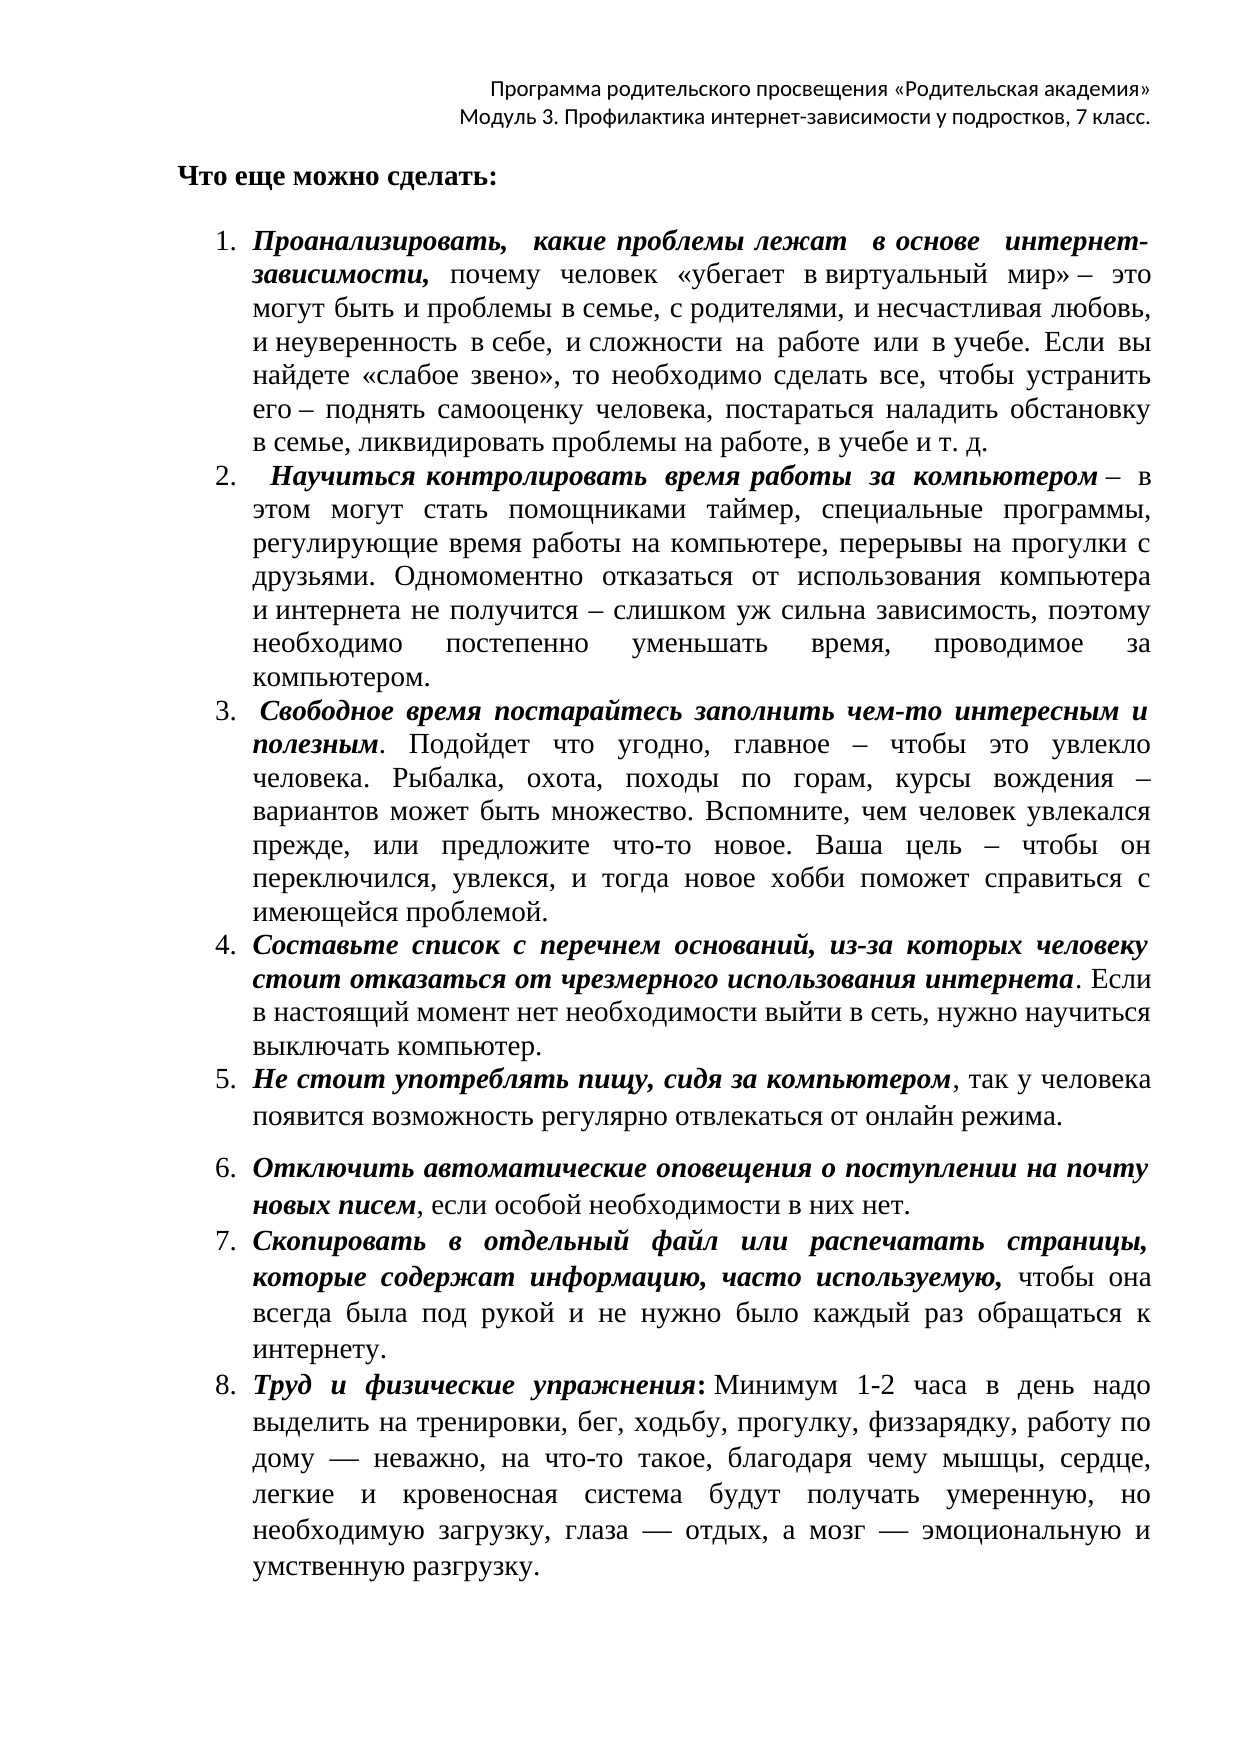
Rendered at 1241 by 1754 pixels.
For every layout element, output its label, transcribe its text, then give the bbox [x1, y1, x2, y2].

text Что еще можно сделать: [177, 158, 1152, 191]
list Составьте список с перечнем оснований, из-за которых человеку стоит отказаться от чрезмерного использования интернета. Если в настоящий момент нет необходимости выйти в сеть, нужно научиться выключать компьютер. [215, 927, 1152, 1062]
list Скопировать в отдельный файл или распечатать страницы, которые содержат информацию, часто используемую, чтобы она всегда была под рукой и не нужно было каждый раз обращаться к интернету. [215, 1223, 1152, 1365]
list Не стоит употреблять пищу, сидя за компьютером, так у человека появится возможность регулярно отвлекаться от онлайн режима. [215, 1062, 1152, 1131]
list Отключить автоматические оповещения о поступлении на почту новых писем, если особой необходимости в них нет. [215, 1151, 1152, 1220]
list Труд и физические упражнения: Минимум 1-2 часа в день надо выделить на тренировки, бег, ходьбу, прогулку, физзарядку, работу по дому — неважно, на что-то такое, благодаря чему мышцы, сердце, легкие и кровеносная система будут получать умеренную, но необходимую загрузку, глаза — отдых, а мозг — эмоциональную и умственную разгрузку. [215, 1367, 1152, 1582]
list Научиться контролировать время работы за компьютером – в этом могут стать помощниками таймер, специальные программы, регулирующие время работы на компьютере, перерывы на прогулки с друзьями. Одномоментно отказаться от использования компьютера и интернета не получится – слишком уж сильна зависимость, поэтому необходимо постепенно уменьшать время, проводимое за компьютером. [215, 458, 1152, 693]
list Свободное время постарайтесь заполнить чем-то интересным и полезным. Подойдет что угодно, главное – чтобы это увлекло человека. Рыбалка, охота, походы по горам, курсы вождения – вариантов может быть множество. Вспомните, чем человек увлекался прежде, или предложите что-то новое. Ваша цель – чтобы он переключился, увлекся, и тогда новое хобби поможет справиться с имеющейся проблемой. [215, 693, 1152, 927]
list Проанализировать, какие проблемы лежат в основе интернет-зависимости, почему человек «убегает в виртуальный мир» – это могут быть и проблемы в семье, с родителями, и несчастливая любовь, и неуверенность в себе, и сложности на работе или в учебе. Если вы найдете «слабое звено», то необходимо сделать все, чтобы устранить его – поднять самооценку человека, постараться наладить обстановку в семье, ликвидировать проблемы на работе, в учебе и т. д. [215, 223, 1152, 458]
